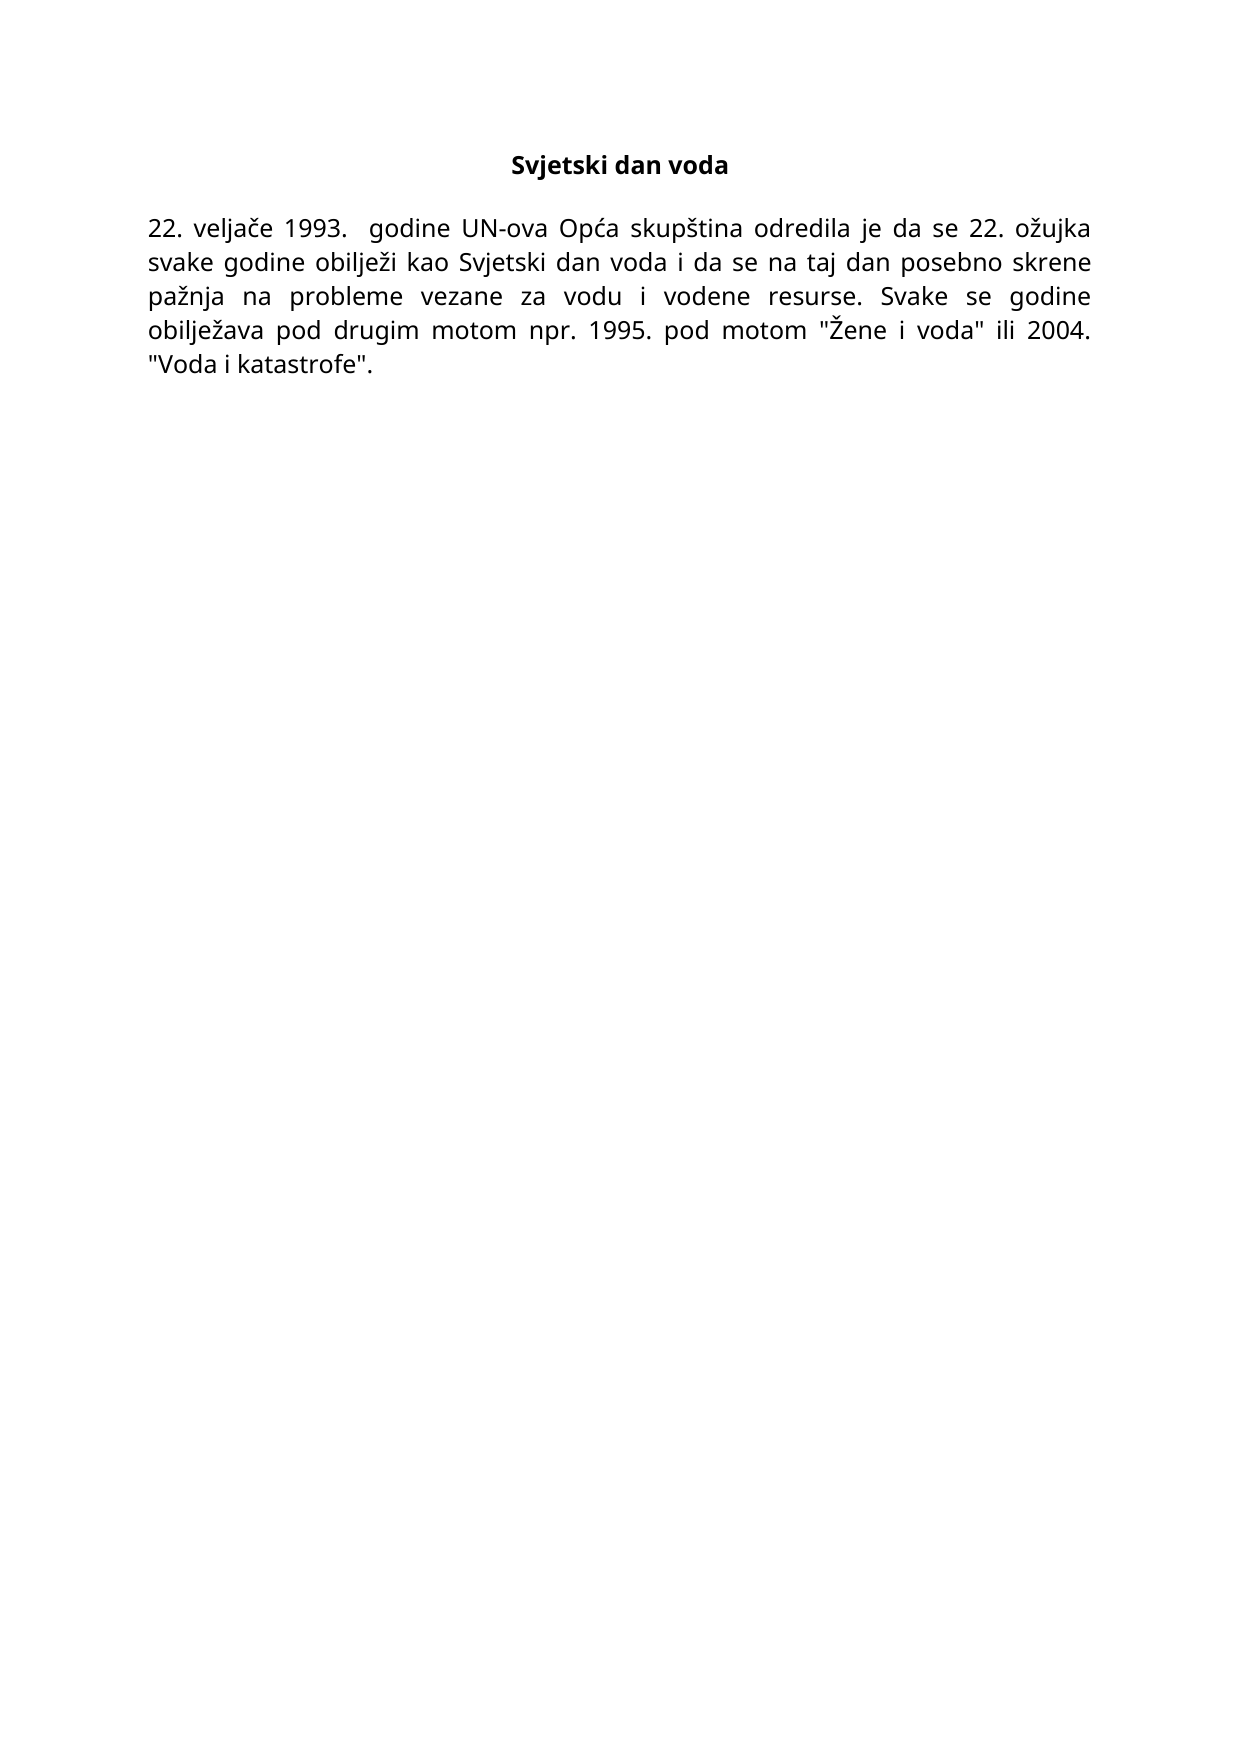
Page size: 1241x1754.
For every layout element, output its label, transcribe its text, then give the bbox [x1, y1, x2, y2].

list 22. veljače 1993. godine UN-ova Opća skupština odredila je da se 22. ožujka svake godine obilježi kao Svjetski dan voda i da se na taj dan posebno skrene pažnja na probleme vezane za vodu i vodene resurse. Svake se godine obilježava pod drugim motom npr. 1995. pod motom "Žene i voda" ili 2004. "Voda i katastrofe". [148, 211, 1093, 381]
text Svjetski dan voda [148, 148, 1093, 182]
